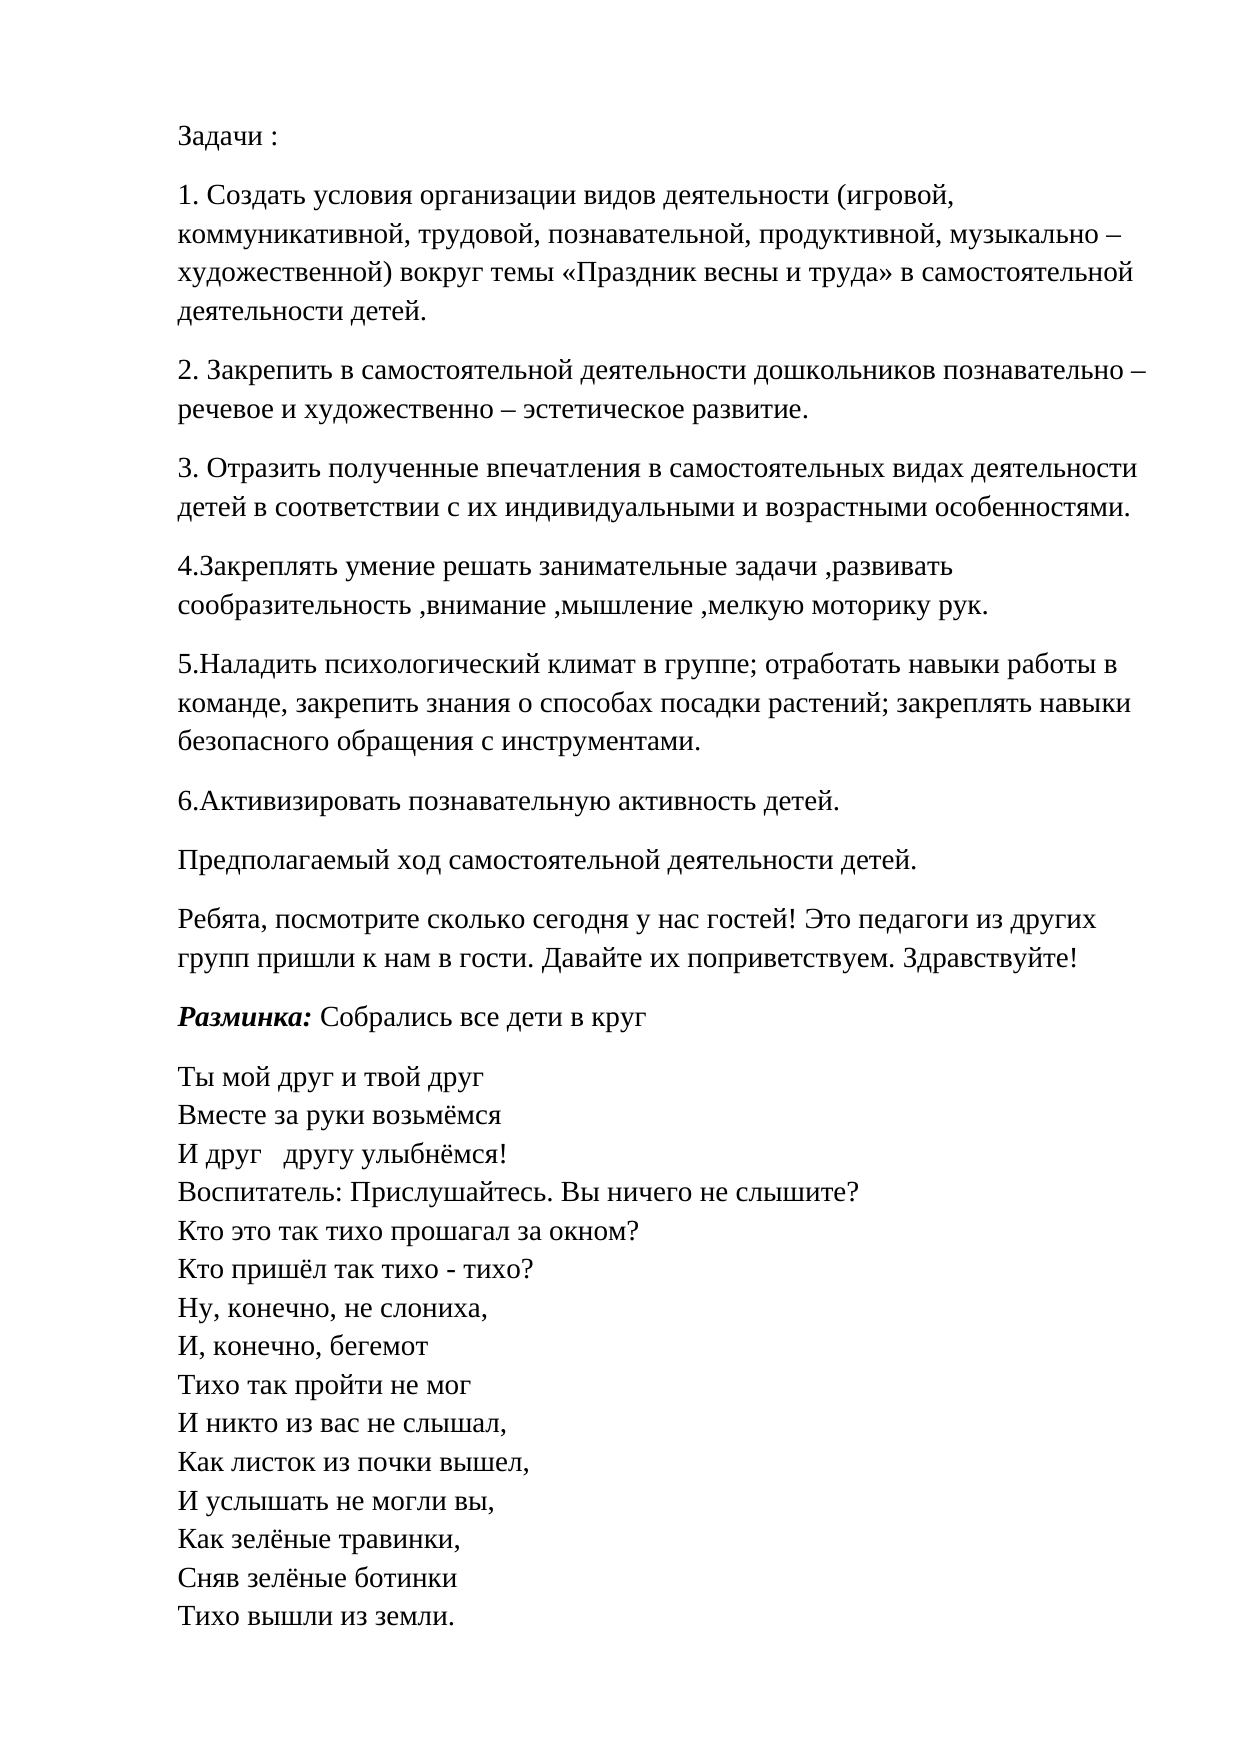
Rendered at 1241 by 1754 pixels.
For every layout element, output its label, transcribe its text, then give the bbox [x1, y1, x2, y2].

text И никто из вас не слышал, [177, 1406, 1152, 1439]
text 3. Отразить полученные впечатления в самостоятельных видах деятельности детей в соответствии с их индивидуальными и возрастными особенностями. [177, 450, 1152, 522]
text Ребята, посмотрите сколько сегодня у нас гостей! Это педагоги из других групп пришли к нам в гости. Давайте их поприветствуем. Здравствуйте! [177, 901, 1152, 973]
text И, конечно, бегемот [177, 1328, 1152, 1362]
text Разминка: Собрались все дети в круг [177, 999, 1152, 1033]
text Ну, конечно, не слониха, [177, 1290, 1152, 1323]
text Кто пришёл так тихо - тихо? [177, 1251, 1152, 1285]
text Предполагаемый ход самостоятельной деятельности детей. [177, 842, 1152, 876]
text Воспитатель: Прислушайтесь. Вы ничего не слышите? [177, 1174, 1152, 1208]
text Вместе за руки возьмёмся [177, 1097, 1152, 1131]
text 1. Создать условия организации видов деятельности (игровой, коммуникативной, трудовой, познавательной, продуктивной, музыкально – художественной) вокруг темы «Праздник весны и труда» в самостоятельной деятельности детей. [177, 177, 1152, 327]
text Ты мой друг и твой друг [177, 1059, 1152, 1092]
text Сняв зелёные ботинки [177, 1560, 1152, 1593]
text И услышать не могли вы, [177, 1483, 1152, 1516]
text И друг другу улыбнёмся! [177, 1136, 1152, 1169]
text Тихо так пройти не мог [177, 1367, 1152, 1401]
text Как зелёные травинки, [177, 1521, 1152, 1555]
text 4.Закреплять умение решать занимательные задачи ,развивать сообразительность ,внимание ,мышление ,мелкую моторику рук. [177, 548, 1152, 620]
text 2. Закрепить в самостоятельной деятельности дошкольников познавательно – речевое и художественно – эстетическое развитие. [177, 352, 1152, 424]
text Задачи : [177, 118, 1152, 152]
text 6.Активизировать познавательную активность детей. [177, 783, 1152, 816]
text Кто это так тихо прошагал за окном? [177, 1213, 1152, 1246]
text Как листок из почки вышел, [177, 1444, 1152, 1478]
text 5.Наладить психологический климат в группе; отработать навыки работы в команде, закрепить знания о способах посадки растений; закреплять навыки безопасного обращения с инструментами. [177, 646, 1152, 757]
text Тихо вышли из земли. [177, 1598, 1152, 1632]
